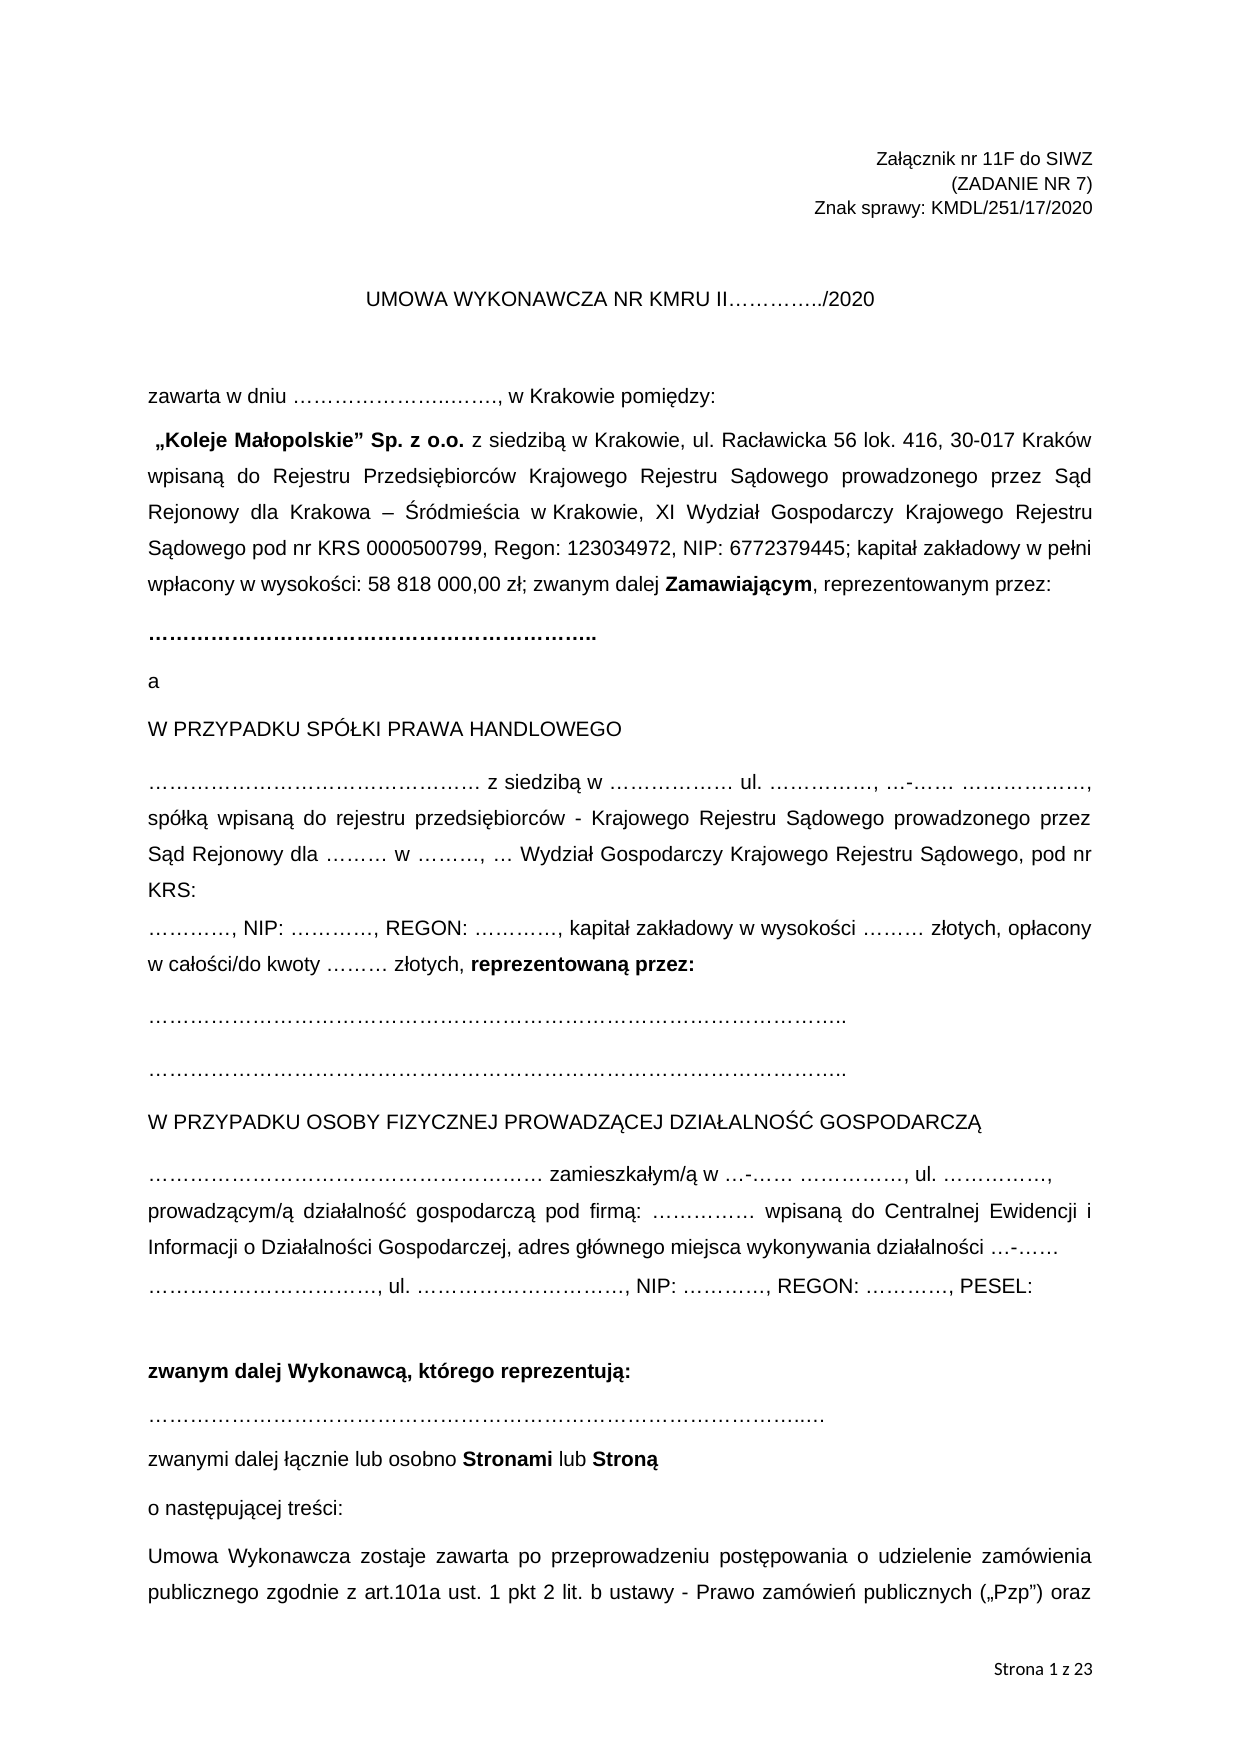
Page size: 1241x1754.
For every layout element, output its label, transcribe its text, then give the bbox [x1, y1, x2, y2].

text …………, NIP: …………, REGON: …………, kapitał zakładowy w wysokości ……… złotych, opłacony w całości/do kwoty ……… złotych, reprezentowaną przez: [148, 916, 1092, 976]
text ……………………………………………………………………………………….. [148, 1057, 1092, 1081]
text UMOWA WYKONAWCZA NR KMRU II…………../2020 [148, 287, 1093, 311]
text a [148, 669, 1093, 693]
subtitle Załącznik nr 11F do SIWZ (ZADANIE NR 7) [797, 148, 1093, 194]
text o następującej treści: [148, 1496, 1093, 1519]
text zwanymi dalej łącznie lub osobno Stronami lub Stroną [148, 1447, 1093, 1471]
text W PRZYPADKU OSOBY FIZYCZNEJ PROWADZĄCEJ DZIAŁALNOŚĆ GOSPODARCZĄ [148, 1109, 1092, 1133]
text zawarta w dniu …………………..……., w Krakowie pomiędzy: [148, 384, 1093, 408]
text „Koleje Małopolskie” Sp. z o.o. z siedzibą w Krakowie, ul. Racławicka 56 lok. 416, 30-017 Kraków wpisaną do Rejestru Przedsiębiorców Krajowego Rejestru Sądowego prowadzonego przez Sąd Rejonowy dla Krakowa – Śródmieścia w Krakowie, XI Wydział Gospodarczy Krajowego Rejestru Sądowego pod nr KRS 0000500799, Regon: 123034972, NIP: 6772379445; kapitał zakładowy w pełni wpłacony w wysokości: 58 818 000,00 zł; zwanym dalej Zamawiającym, reprezentowanym przez: [148, 428, 1093, 596]
text zwanym dalej Wykonawcą, którego reprezentują: [148, 1359, 1093, 1383]
text W PRZYPADKU SPÓŁKI PRAWA HANDLOWEGO [148, 717, 1092, 741]
text ………………………………………………… zamieszkałym/ą w …-…… ……………, ul. ……………, [148, 1162, 1092, 1186]
text ………………………………………… z siedzibą w ……………… ul. ……………, …-…… ………………, spółką wpisaną do rejestru przedsiębiorców - Krajowego Rejestru Sądowego prowadzonego przez Sąd Rejonowy dla ……… w ………, … Wydział Gospodarczy Krajowego Rejestru Sądowego, pod nr KRS: [148, 770, 1092, 902]
text Znak sprawy: KMDL/251/17/2020 [768, 197, 1093, 219]
text ……………………………, ul. …………………………, NIP: …………, REGON: …………, PESEL: [148, 1274, 1092, 1298]
text …………………………………………………………………………………..… [148, 1403, 1093, 1427]
text ……………………………………………………….. [148, 620, 1093, 644]
text prowadzącym/ą działalność gospodarczą pod firmą: …………… wpisaną do Centralnej Ewidencji i Informacji o Działalności Gospodarczej, adres głównego miejsca wykonywania działalności …-…… [148, 1199, 1092, 1259]
text ……………………………………………………………………………………….. [148, 1004, 1092, 1028]
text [148, 1544, 1093, 1604]
